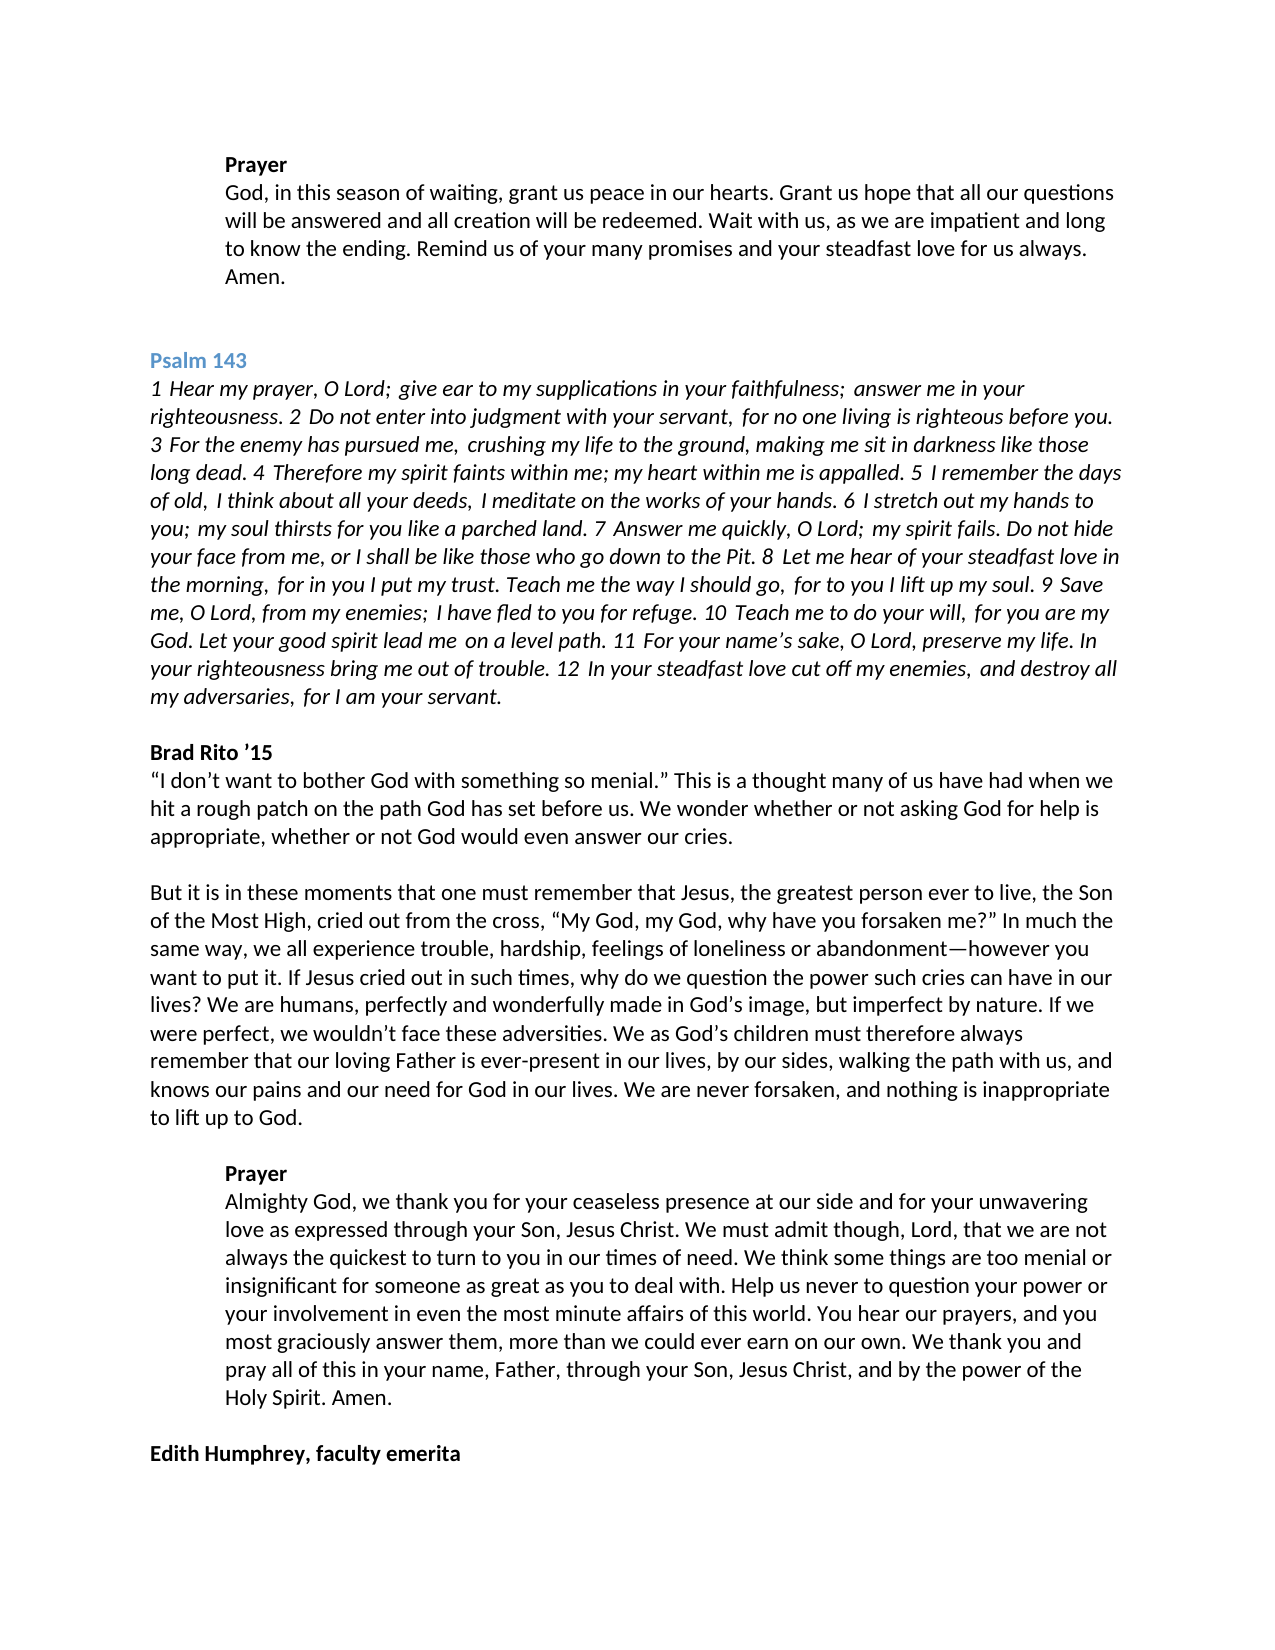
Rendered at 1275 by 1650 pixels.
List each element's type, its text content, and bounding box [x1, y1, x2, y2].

text Psalm 143 [150, 346, 1125, 374]
text But it is in these moments that one must remember that Jesus, the greatest person ever to live, the Son of the Most High, cried out from the cross, “My God, my God, why have you forsaken me?” In much the same way, we all experience trouble, hardship, feelings of loneliness or abandonment—however you want to put it. If Jesus cried out in such times, why do we question the power such cries can have in our lives? We are humans, perfectly and wonderfully made in God’s image, but imperfect by nature. If we were perfect, we wouldn’t face these adversities. We as God’s children must therefore always remember that our loving Father is ever-present in our lives, by our sides, walking the path with us, and knows our pains and our need for God in our lives. We are never forsaken, and nothing is inappropriate to lift up to God. [150, 878, 1125, 1131]
text Edith Humphrey, faculty emerita [150, 1439, 1125, 1467]
text Brad Rito ’15 [150, 738, 1125, 766]
text Almighty God, we thank you for your ceaseless presence at our side and for your unwavering love as expressed through your Son, Jesus Christ. We must admit though, Lord, that we are not always the quickest to turn to you in our times of need. We think some things are too menial or insignificant for someone as great as you to deal with. Help us never to question your power or your involvement in even the most minute affairs of this world. You hear our prayers, and you most graciously answer them, more than we could ever earn on our own. We thank you and pray all of this in your name, Father, through your Son, Jesus Christ, and by the power of the Holy Spirit. Amen. [225, 1187, 1125, 1411]
text God, in this season of waiting, grant us peace in our hearts. Grant us hope that all our questions will be answered and all creation will be redeemed. Wait with us, as we are impatient and long to know the ending. Remind us of your many promises and your steadfast love for us always. Amen. [225, 178, 1125, 290]
text Prayer [225, 150, 1125, 178]
text Prayer [225, 1159, 1125, 1187]
text 1 Hear my prayer, O Lord; give ear to my supplications in your faithfulness; answer me in your righteousness. 2 Do not enter into judgment with your servant, for no one living is righteous before you. 3 For the enemy has pursued me, crushing my life to the ground, making me sit in darkness like those long dead. 4 Therefore my spirit faints within me; my heart within me is appalled. 5 I remember the days of old, I think about all your deeds, I meditate on the works of your hands. 6 I stretch out my hands to you; my soul thirsts for you like a parched land. 7 Answer me quickly, O Lord; my spirit fails. Do not hide your face from me, or I shall be like those who go down to the Pit. 8 Let me hear of your steadfast love in the morning, for in you I put my trust. Teach me the way I should go, for to you I lift up my soul. 9 Save me, O Lord, from my enemies; I have fled to you for refuge. 10 Teach me to do your will, for you are my God. Let your good spirit lead me on a level path. 11 For your name’s sake, O Lord, preserve my life. In your righteousness bring me out of trouble. 12 In your steadfast love cut off my enemies, and destroy all my adversaries, for I am your servant. [150, 374, 1125, 710]
text “I don’t want to bother God with something so menial.” This is a thought many of us have had when we hit a rough patch on the path God has set before us. We wonder whether or not asking God for help is appropriate, whether or not God would even answer our cries. [150, 766, 1125, 851]
